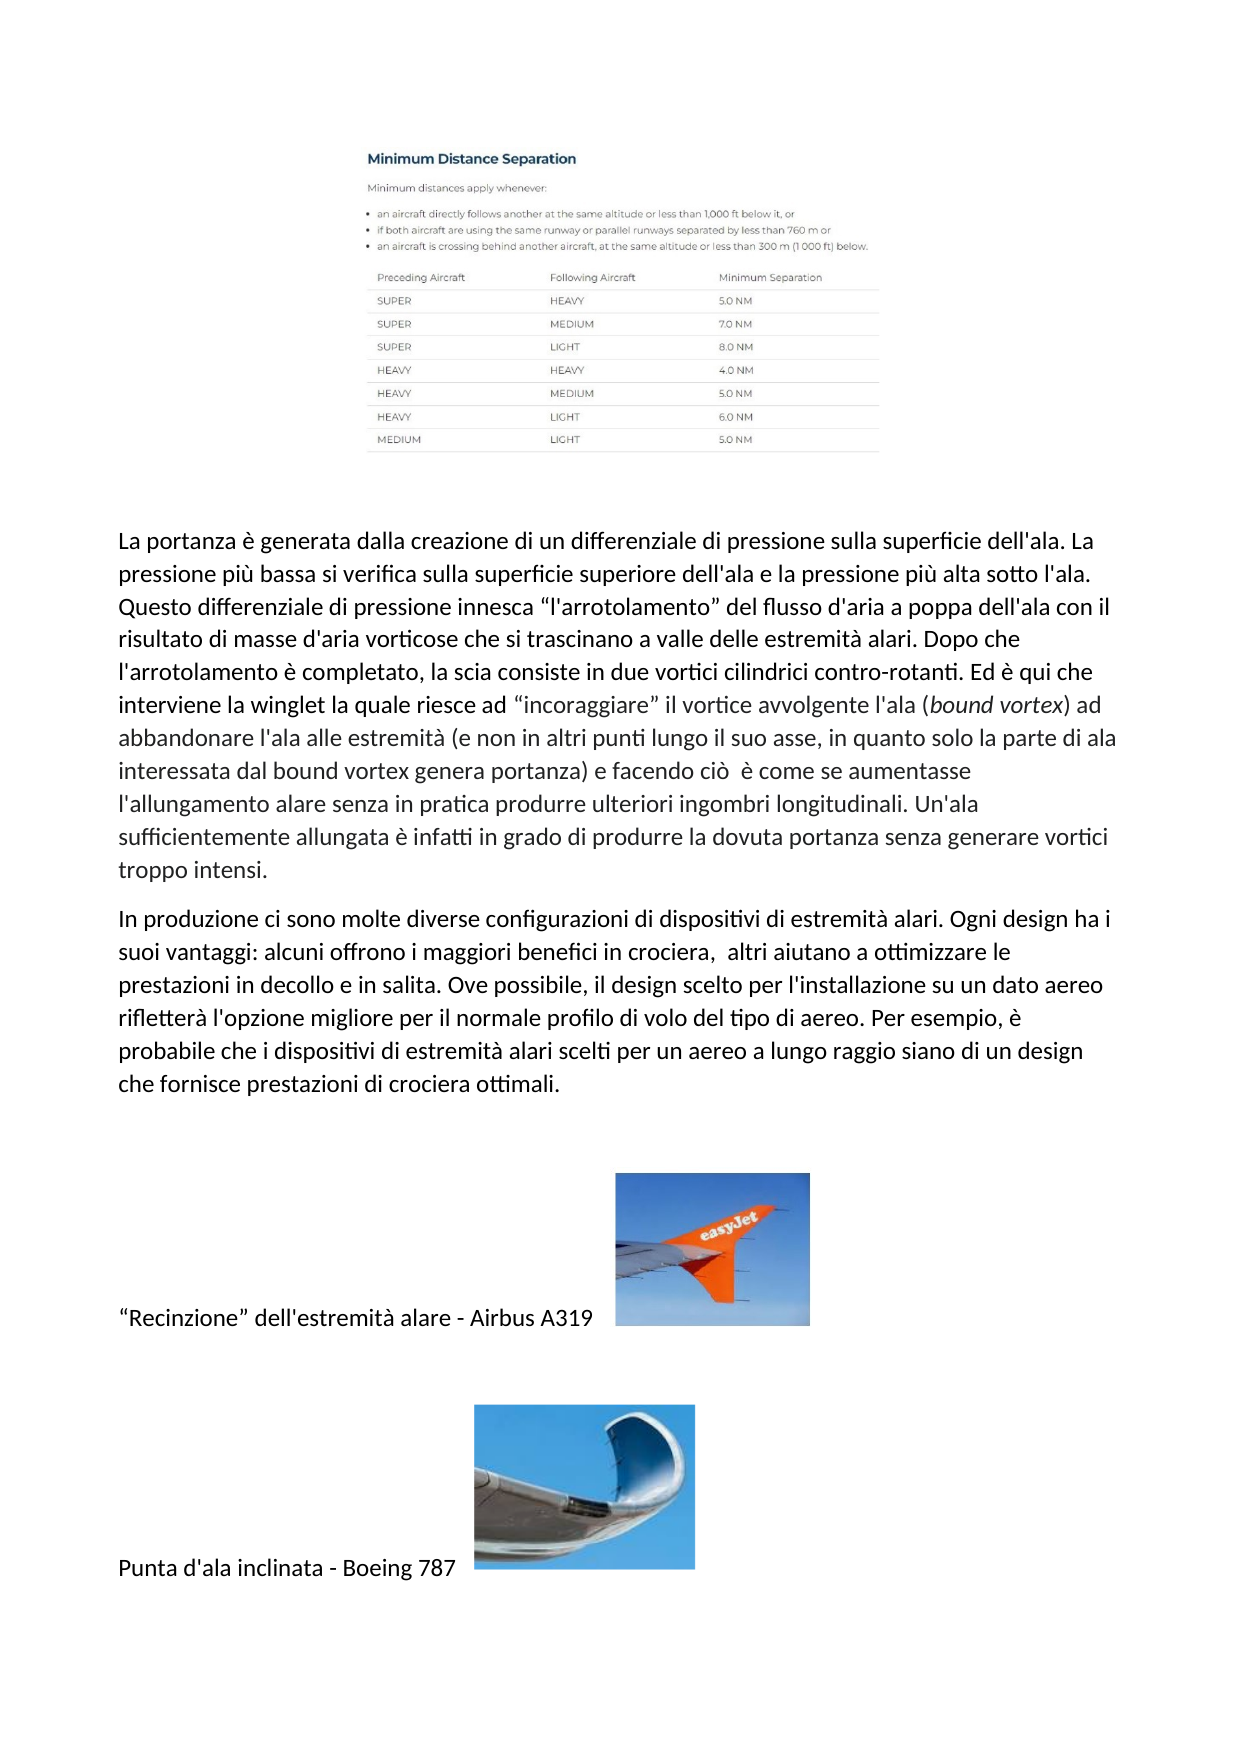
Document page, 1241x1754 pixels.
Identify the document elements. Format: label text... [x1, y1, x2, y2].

picture [610, 1167, 812, 1327]
picture [473, 1401, 699, 1576]
text “Recinzione” dell'estremità alare - Airbus A319 [118, 1167, 1122, 1333]
text Punta d'ala inclinata - Boeing 787 [118, 1402, 1122, 1582]
picture [360, 147, 880, 457]
text La portanza è generata dalla creazione di un differenziale di pressione sulla superficie dell'ala. La pressione più bassa si verifica sulla superficie superiore dell'ala e la pressione più alta sotto l'ala. Questo differenziale di pressione innesca “l'arrotolamento” del flusso d'aria a poppa dell'ala con il risultato di masse d'aria vorticose che si trascinano a valle delle estremità alari. Dopo che l'arrotolamento è completato, la scia consiste in due vortici cilindrici contro-rotanti. Ed è qui che interviene la winglet la quale riesce ad “incoraggiare” il vortice avvolgente l'ala (bound vortex) ad abbandonare l'ala alle estremità (e non in altri punti lungo il suo asse, in quanto solo la parte di ala interessata dal bound vortex genera portanza) e facendo ciò è come se aumentasse l'allungamento alare senza in pratica produrre ulteriori ingombri longitudinali. Un'ala sufficientemente allungata è infatti in grado di produrre la dovuta portanza senza generare vortici troppo intensi. [118, 525, 1122, 884]
text In produzione ci sono molte diverse configurazioni di dispositivi di estremità alari. Ogni design ha i suoi vantaggi: alcuni offrono i maggiori benefici in crociera, altri aiutano a ottimizzare le prestazioni in decollo e in salita. Ove possibile, il design scelto per l'installazione su un dato aereo rifletterà l'opzione migliore per il normale profilo di volo del tipo di aereo. Per esempio, è probabile che i dispositivi di estremità alari scelti per un aereo a lungo raggio siano di un design che fornisce prestazioni di crociera ottimali. [118, 904, 1122, 1099]
